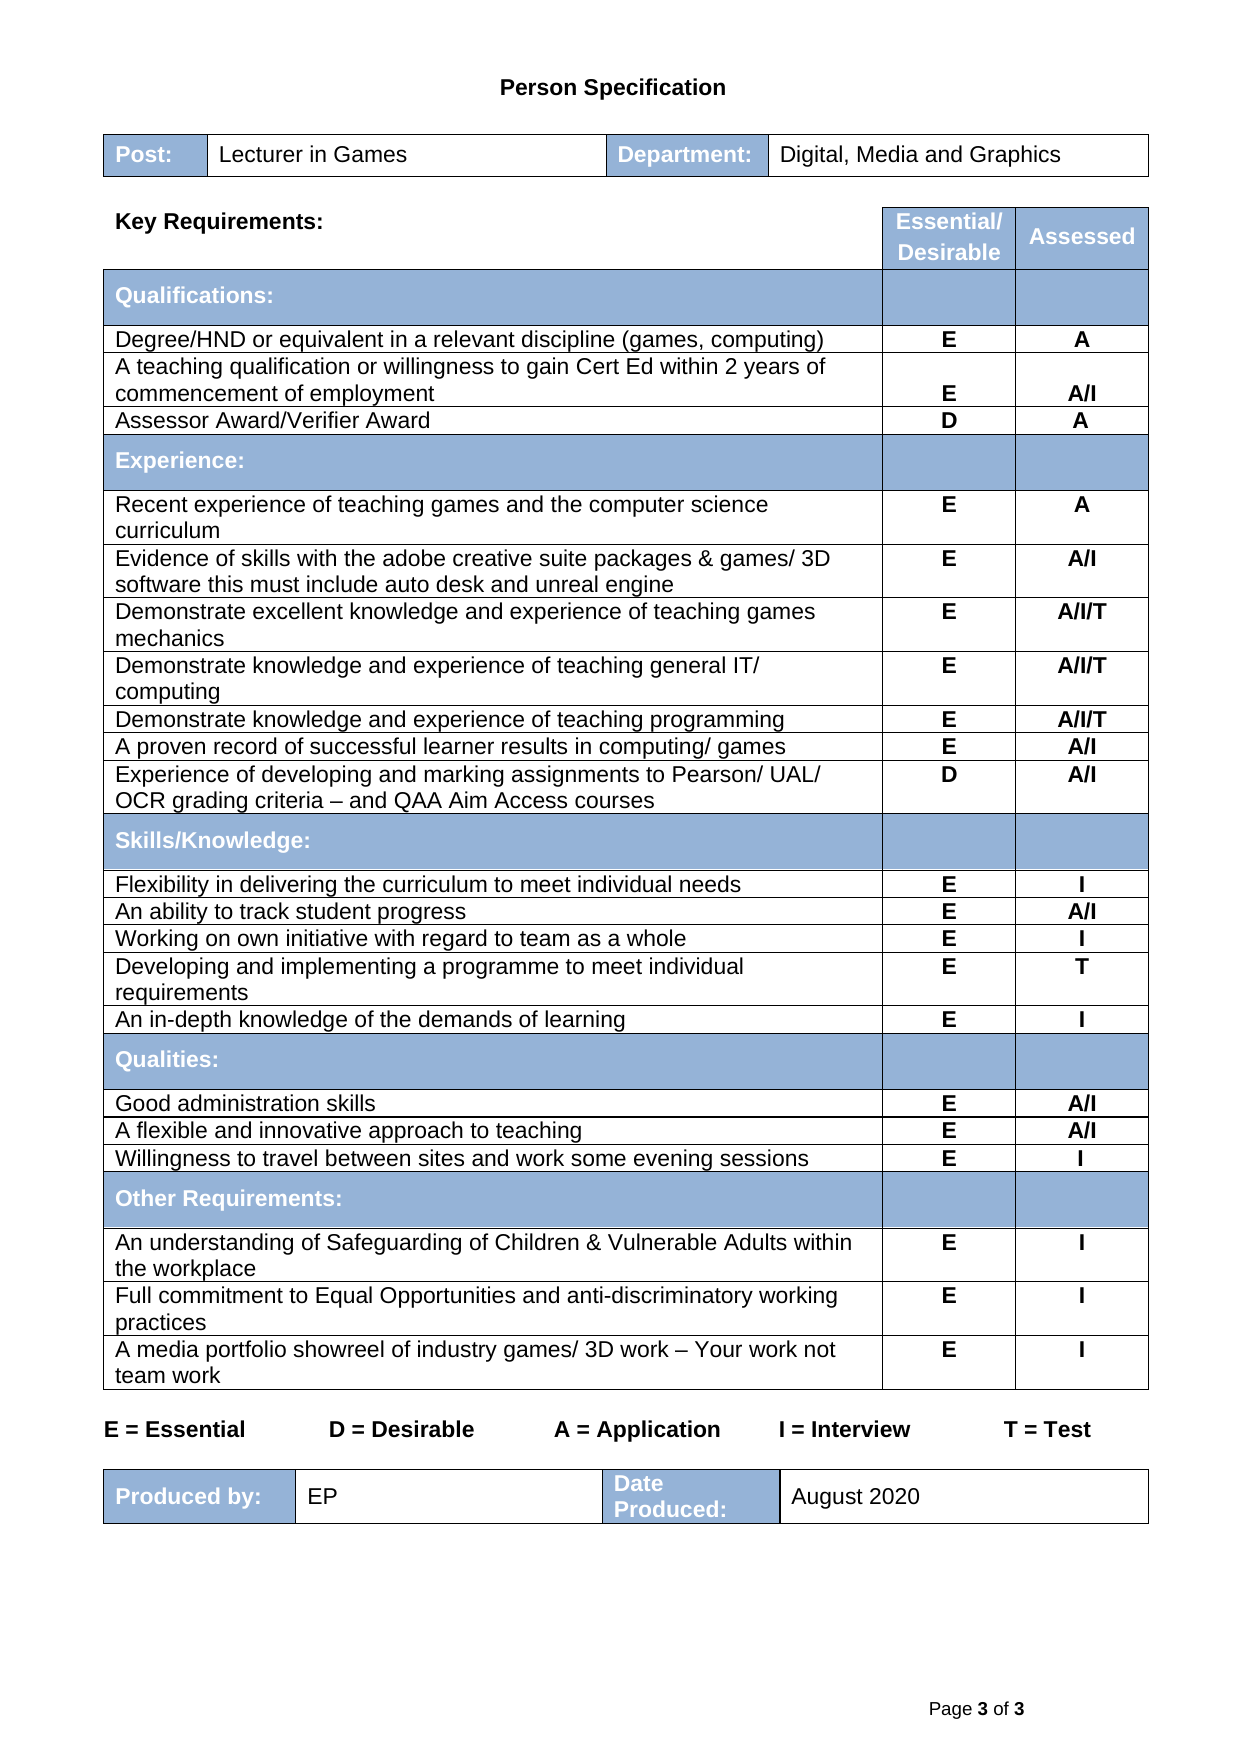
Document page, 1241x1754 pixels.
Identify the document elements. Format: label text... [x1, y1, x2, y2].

table_cell Good administration skills [104, 1090, 882, 1116]
table_header EP [296, 1470, 602, 1523]
table_cell An in-depth knowledge of the demands of learning [104, 1006, 882, 1033]
table_header Lecturer in Games [208, 135, 606, 176]
table_cell E [883, 1229, 1015, 1281]
table_cell [883, 1034, 1015, 1089]
table_cell Evidence of skills with the adobe creative suite packages & games/ 3D software this must include auto desk and unreal engine [104, 545, 882, 597]
table_cell Working on own initiative with regard to team as a whole [104, 925, 882, 952]
table_cell Willingness to travel between sites and work some evening sessions [104, 1145, 882, 1171]
table_cell I [1016, 871, 1148, 897]
table_cell E [883, 871, 1015, 897]
table_cell Developing and implementing a programme to meet individual requirements [104, 953, 882, 1005]
table_header Produced by: [104, 1470, 295, 1523]
table_header Post: [104, 135, 207, 176]
table_cell A [1016, 326, 1148, 352]
table_cell [883, 814, 1015, 869]
table_cell I [1016, 1282, 1148, 1335]
table_cell Other Requirements: [104, 1172, 882, 1227]
table_cell A proven record of successful learner results in computing/ games [104, 733, 882, 759]
table_cell E [883, 326, 1015, 352]
table_cell A media portfolio showreel of industry games/ 3D work – Your work not team work [104, 1336, 882, 1389]
table_cell Qualifications: [104, 270, 882, 325]
table_cell E [883, 491, 1015, 543]
table_cell E [883, 1145, 1015, 1171]
table_cell E [883, 545, 1015, 597]
table_cell Experience: [104, 435, 882, 490]
table_cell Demonstrate excellent knowledge and experience of teaching games mechanics [104, 598, 882, 651]
table_cell A/I [1016, 1118, 1148, 1144]
table_cell A/I [1016, 1090, 1148, 1116]
table_header Essential/ Desirable [883, 208, 1015, 269]
table_cell [1016, 435, 1148, 490]
table_cell A flexible and innovative approach to teaching [104, 1118, 882, 1144]
table_cell A/I [1016, 353, 1148, 406]
table_header Key Requirements: [104, 207, 882, 269]
table_cell A/I [1016, 733, 1148, 759]
table_header Date Produced: [603, 1470, 779, 1523]
table_cell Demonstrate knowledge and experience of teaching general IT/ computing [104, 652, 882, 705]
table_cell E [883, 1336, 1015, 1389]
table_cell Recent experience of teaching games and the computer science curriculum [104, 491, 882, 543]
table_cell E [883, 706, 1015, 732]
table_cell I [1016, 1145, 1148, 1171]
table_header Digital, Media and Graphics [769, 135, 1148, 176]
table_cell E [883, 1282, 1015, 1335]
table_cell I [1016, 1006, 1148, 1033]
table_cell A/I [1016, 761, 1148, 813]
table_header Assessed [1016, 208, 1148, 269]
table_cell I [1016, 1229, 1148, 1281]
table_cell A/I/T [1016, 706, 1148, 732]
table_cell I [1016, 925, 1148, 952]
table_cell Skills/Knowledge: [104, 814, 882, 869]
table_cell Assessor Award/Verifier Award [104, 407, 882, 433]
table_cell Experience of developing and marking assignments to Pearson/ UAL/ OCR grading criteria – and QAA Aim Access courses [104, 761, 882, 813]
table_cell D [883, 407, 1015, 433]
table_cell D [883, 761, 1015, 813]
table_cell A [1016, 407, 1148, 433]
table_cell A/I/T [1016, 598, 1148, 651]
table_cell Full commitment to Equal Opportunities and anti-discriminatory working practices [104, 1282, 882, 1335]
table_cell E [883, 353, 1015, 406]
table_header Department: [607, 135, 768, 176]
table_cell E [883, 652, 1015, 705]
table_cell [883, 270, 1015, 325]
table_cell E [883, 1118, 1015, 1144]
table_cell I [1016, 1336, 1148, 1389]
table_cell [1016, 1172, 1148, 1227]
table_cell Degree/HND or equivalent in a relevant discipline (games, computing) [104, 326, 882, 352]
table_cell An ability to track student progress [104, 898, 882, 924]
table_cell E [883, 953, 1015, 1005]
table_cell [1016, 1034, 1148, 1089]
table_cell [883, 435, 1015, 490]
table_cell [1016, 814, 1148, 869]
table_cell A teaching qualification or willingness to gain Cert Ed within 2 years of commencement of employment [104, 353, 882, 406]
table_cell Flexibility in delivering the curriculum to meet individual needs [104, 871, 882, 897]
table_cell E [883, 598, 1015, 651]
table_cell An understanding of Safeguarding of Children & Vulnerable Adults within the workplace [104, 1229, 882, 1281]
table_cell E [883, 1006, 1015, 1033]
table_cell E [883, 1090, 1015, 1116]
table_cell E [883, 733, 1015, 759]
table_cell E [883, 898, 1015, 924]
table_cell A/I [1016, 545, 1148, 597]
table_cell Demonstrate knowledge and experience of teaching programming [104, 706, 882, 732]
table_cell [883, 1172, 1015, 1227]
table_cell A/I [1016, 898, 1148, 924]
table_header August 2020 [781, 1470, 1148, 1523]
table_cell [1016, 270, 1148, 325]
table_cell Qualities: [104, 1034, 882, 1089]
table_cell A [1016, 491, 1148, 543]
text E = Essential D = Desirable A = Application I = Interview T = Test [103, 1416, 1122, 1442]
title Person Specification [103, 74, 1122, 100]
table_cell A/I/T [1016, 652, 1148, 705]
table_cell E [883, 925, 1015, 952]
table_cell T [1016, 953, 1148, 1005]
